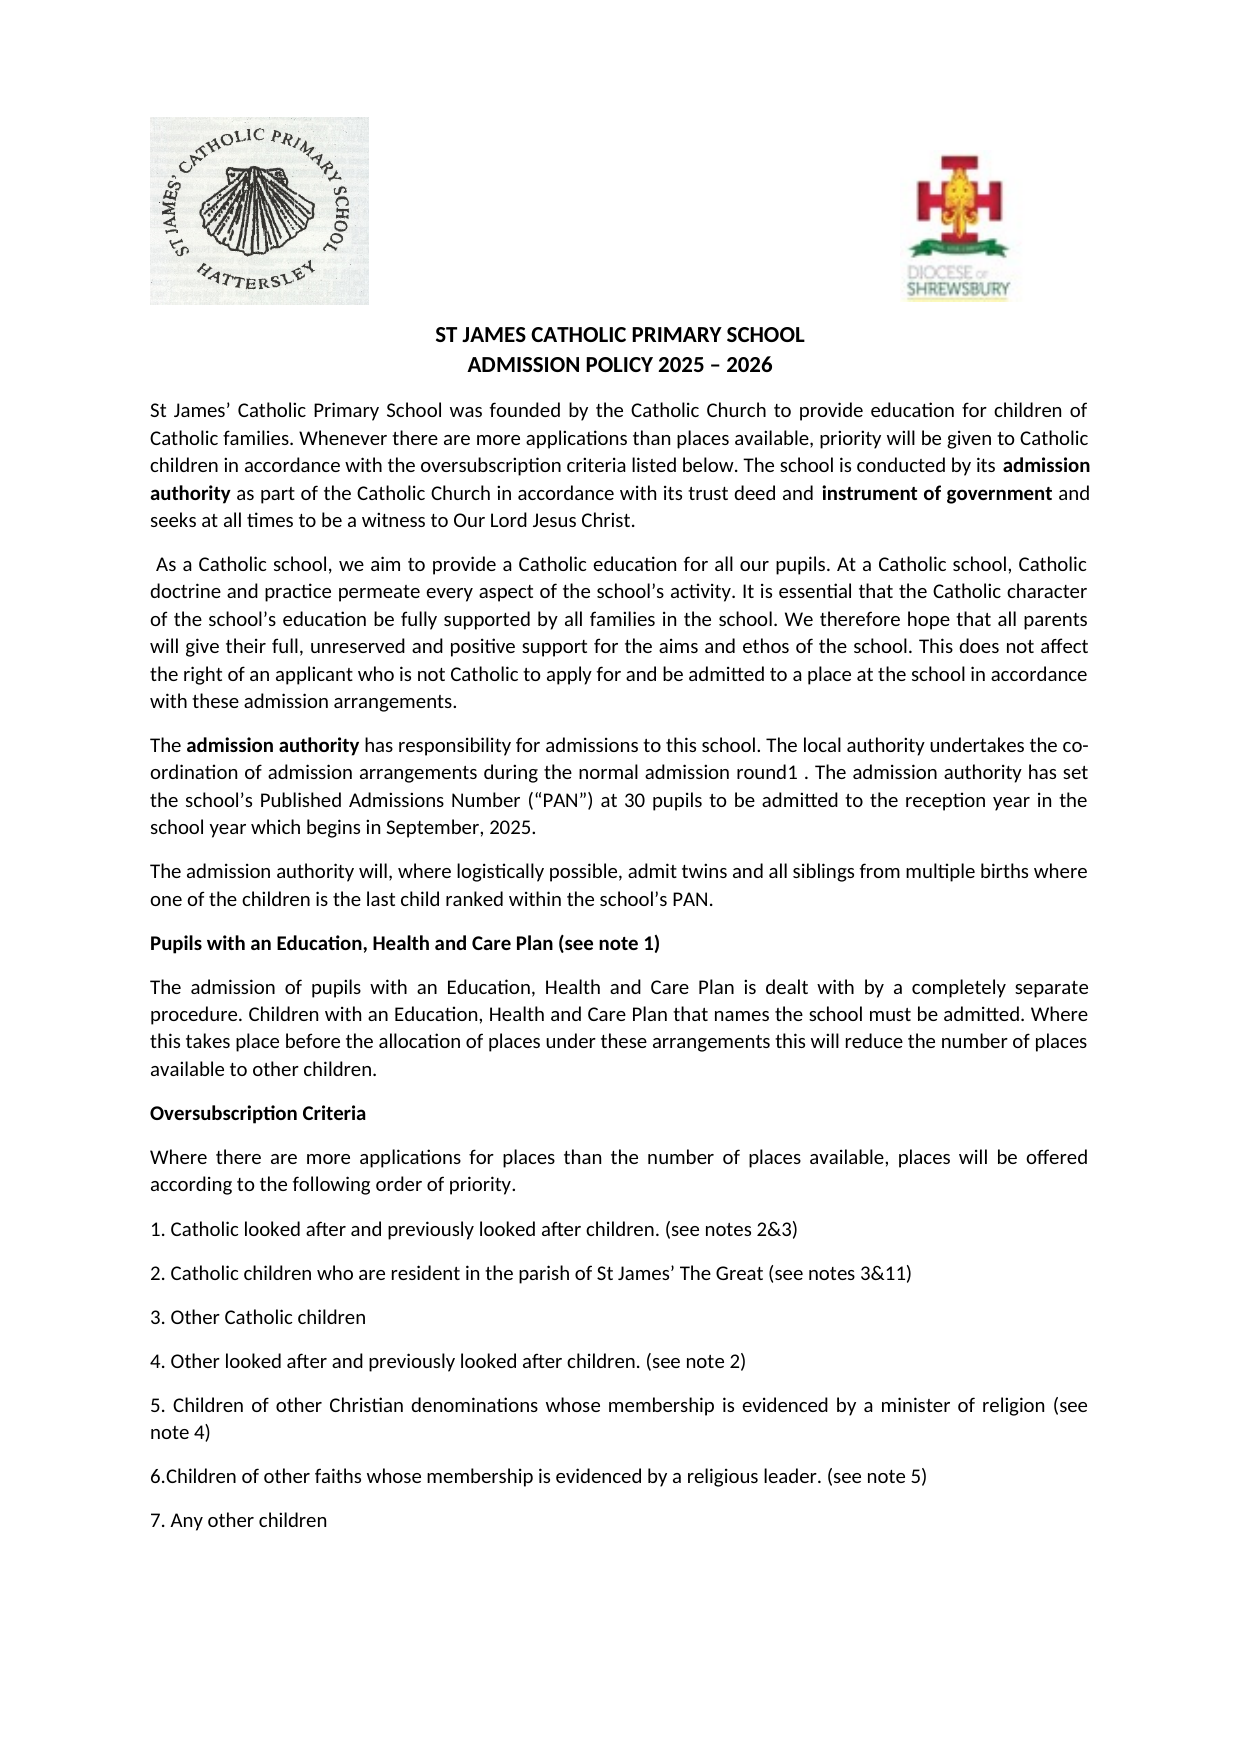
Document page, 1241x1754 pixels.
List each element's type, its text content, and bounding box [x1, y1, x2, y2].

text The admission authority will, where logistically possible, admit twins and all siblings from multiple births where one of the children is the last child ranked within the school’s PAN. [150, 858, 1090, 911]
picture [150, 117, 369, 305]
text 6.Children of other faiths whose membership is evidenced by a religious leader. (see note 5) [150, 1463, 1090, 1489]
text As a Catholic school, we aim to provide a Catholic education for all our pupils. At a Catholic school, Catholic doctrine and practice permeate every aspect of the school’s activity. It is essential that the Catholic character of the school’s education be fully supported by all families in the school. We therefore hope that all parents will give their full, unreserved and positive support for the aims and ethos of the school. This does not affect the right of an applicant who is not Catholic to apply for and be admitted to a place at the school in accordance with these admission arrangements. [150, 551, 1090, 713]
text 3. Other Catholic children [150, 1304, 1090, 1329]
text 1. Catholic looked after and previously looked after children. (see notes 2&3) [150, 1216, 1090, 1241]
text ADMISSION POLICY 2025 – 2026 [150, 351, 1090, 379]
text 5. Children of other Christian denominations whose membership is evidenced by a minister of religion (see note 4) [150, 1392, 1090, 1445]
text St James’ Catholic Primary School was founded by the Catholic Church to provide education for children of Catholic families. Whenever there are more applications than places available, priority will be given to Catholic children in accordance with the oversubscription criteria listed below. The school is conducted by its admission authority as part of the Catholic Church in accordance with its trust deed and instrument of government and seeks at all times to be a witness to Our Lord Jesus Christ. [150, 397, 1090, 532]
text Pupils with an Education, Health and Care Plan (see note 1) [150, 930, 1090, 955]
text 2. Catholic children who are resident in the parish of St James’ The Great (see notes 3&11) [150, 1260, 1090, 1285]
text 4. Other looked after and previously looked after children. (see note 2) [150, 1348, 1090, 1373]
picture [900, 150, 1025, 302]
text Where there are more applications for places than the number of places available, places will be offered according to the following order of priority. [150, 1144, 1090, 1197]
text Oversubscription Criteria [150, 1100, 1090, 1126]
text The admission of pupils with an Education, Health and Care Plan is dealt with by a completely separate procedure. Children with an Education, Health and Care Plan that names the school must be admitted. Where this takes place before the allocation of places under these arrangements this will reduce the number of places available to other children. [150, 974, 1090, 1082]
text The admission authority has responsibility for admissions to this school. The local authority undertakes the co-ordination of admission arrangements during the normal admission round1 . The admission authority has set the school’s Published Admissions Number (“PAN”) at 30 pupils to be admitted to the reception year in the school year which begins in September, 2025. [150, 732, 1090, 840]
text 7. Any other children [150, 1507, 1090, 1533]
text ST JAMES CATHOLIC PRIMARY SCHOOL [150, 320, 1090, 348]
